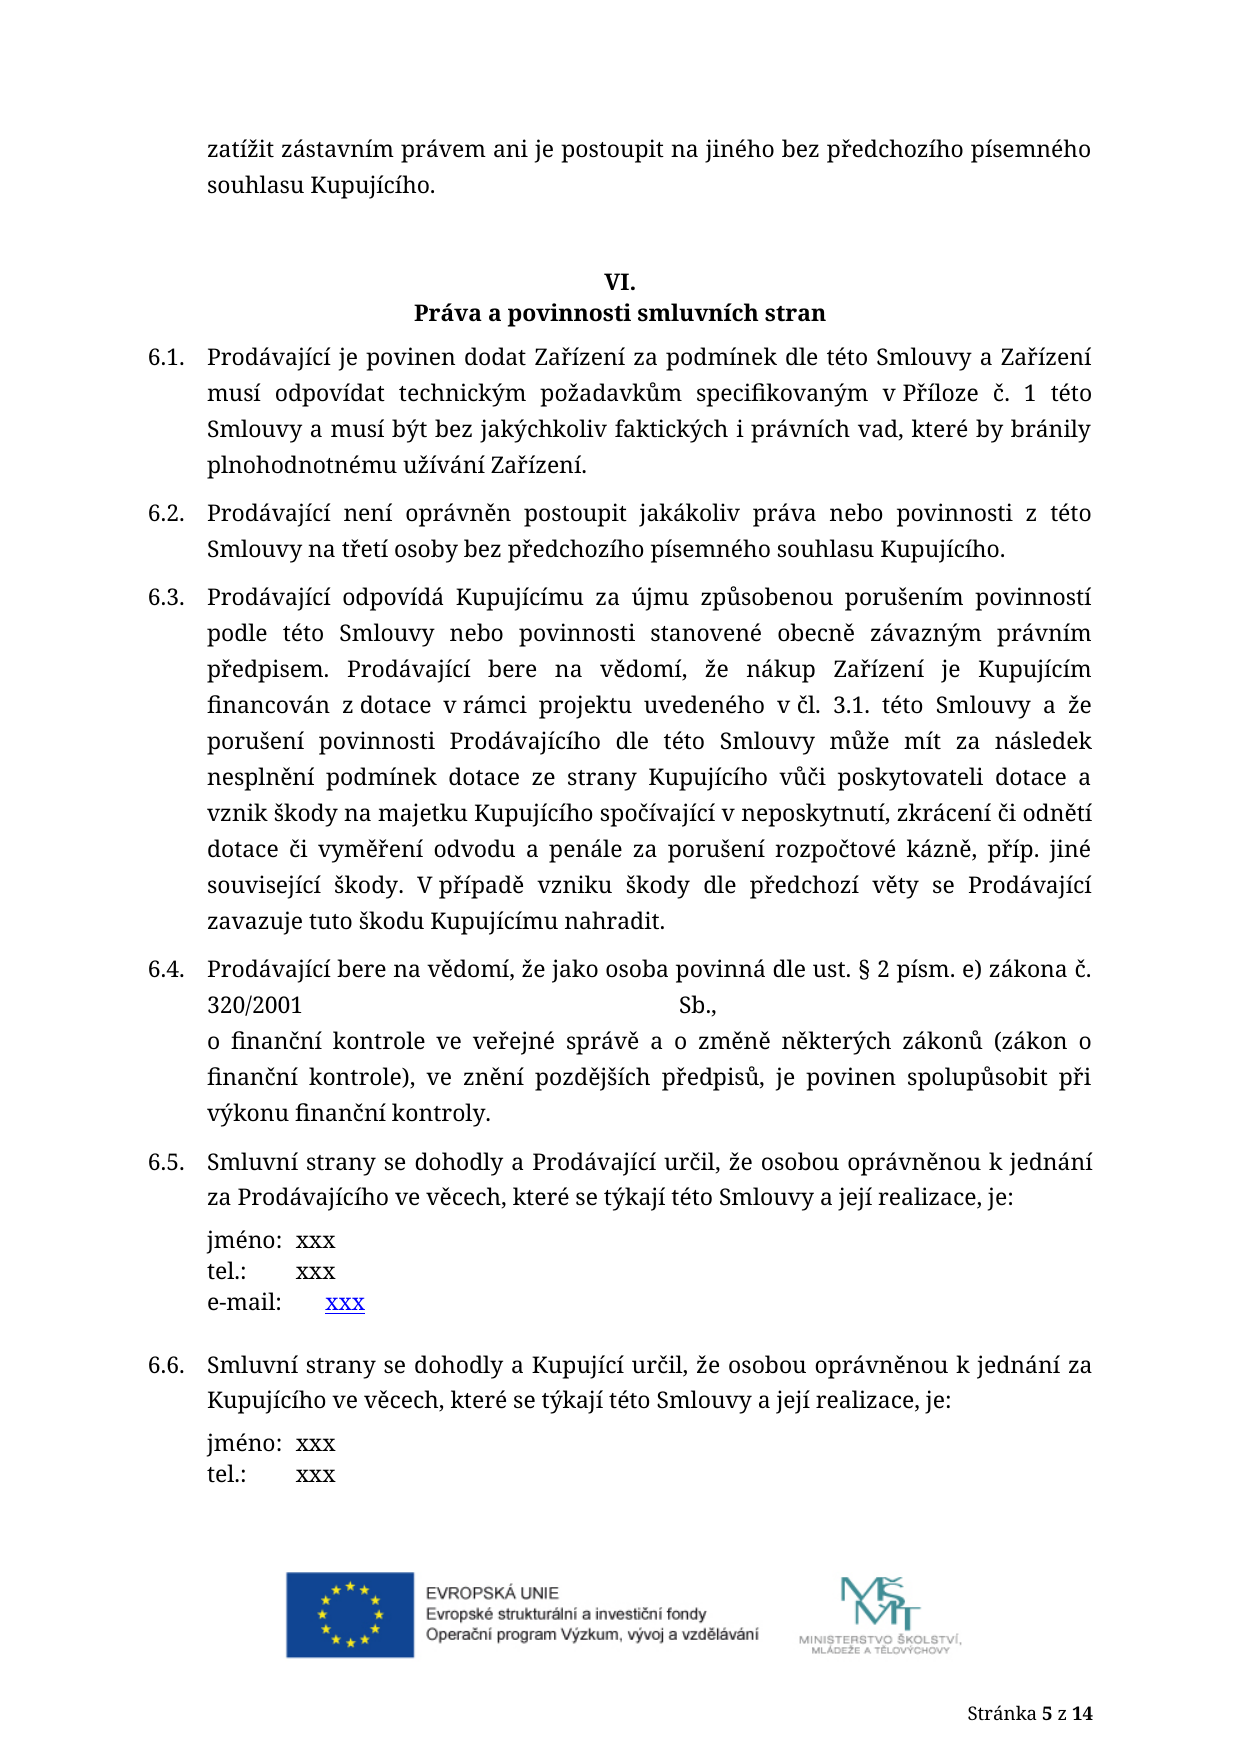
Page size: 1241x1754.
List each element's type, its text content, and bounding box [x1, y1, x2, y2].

text jméno: xxx [207, 1427, 1092, 1458]
text e-mail: xxx [148, 1286, 1092, 1317]
text tel.: xxx [207, 1458, 1092, 1489]
text 6.6. Smluvní strany se dohodly a Kupující určil, že osobou oprávněnou k jednání za Kupujícího ve věcech, které se týkají této Smlouvy a její realizace, je: [148, 1348, 1092, 1416]
picture [242, 1531, 999, 1700]
text 6.1. Prodávající je povinen dodat Zařízení za podmínek dle této Smlouvy a Zařízení musí odpovídat technickým požadavkům specifikovaným v Příloze č. 1 této Smlouvy a musí být bez jakýchkoliv faktických i právních vad, které by bránily plnohodnotnému užívání Zařízení. [148, 341, 1092, 480]
text tel.: xxx [148, 1255, 1092, 1286]
text jméno: xxx [148, 1223, 1092, 1255]
text 6.2. Prodávající není oprávněn postoupit jakákoliv práva nebo povinnosti z této Smlouvy na třetí osoby bez předchozího písemného souhlasu Kupujícího. [148, 497, 1092, 564]
text 6.3. Prodávající odpovídá Kupujícímu za újmu způsobenou porušením povinností podle této Smlouvy nebo povinnosti stanovené obecně závazným právním předpisem. Prodávající bere na vědomí, že nákup Zařízení je Kupujícím financován z dotace v rámci projektu uvedeného v čl. 3.1. této Smlouvy a že porušení povinnosti Prodávajícího dle této Smlouvy může mít za následek nesplnění podmínek dotace ze strany Kupujícího vůči poskytovateli dotace a vznik škody na majetku Kupujícího spočívající v neposkytnutí, zkrácení či odnětí dotace či vyměření odvodu a penále za porušení rozpočtové kázně, příp. jiné související škody. V případě vzniku škody dle předchozí věty se Prodávající zavazuje tuto škodu Kupujícímu nahradit. [148, 581, 1092, 936]
text 6.4. Prodávající bere na vědomí, že jako osoba povinná dle ust. § 2 písm. e) zákona č. 320/2001 Sb., o finanční kontrole ve veřejné správě a o změně některých zákonů (zákon o finanční kontrole), ve znění pozdějších předpisů, je povinen spolupůsobit při výkonu finanční kontroly. [148, 953, 1092, 1128]
text VI. [148, 266, 1092, 297]
text 6.5. Smluvní strany se dohodly a Prodávající určil, že osobou oprávněnou k jednání za Prodávajícího ve věcech, které se týkají této Smlouvy a její realizace, je: [148, 1145, 1092, 1213]
text Práva a povinnosti smluvních stran [148, 297, 1092, 328]
